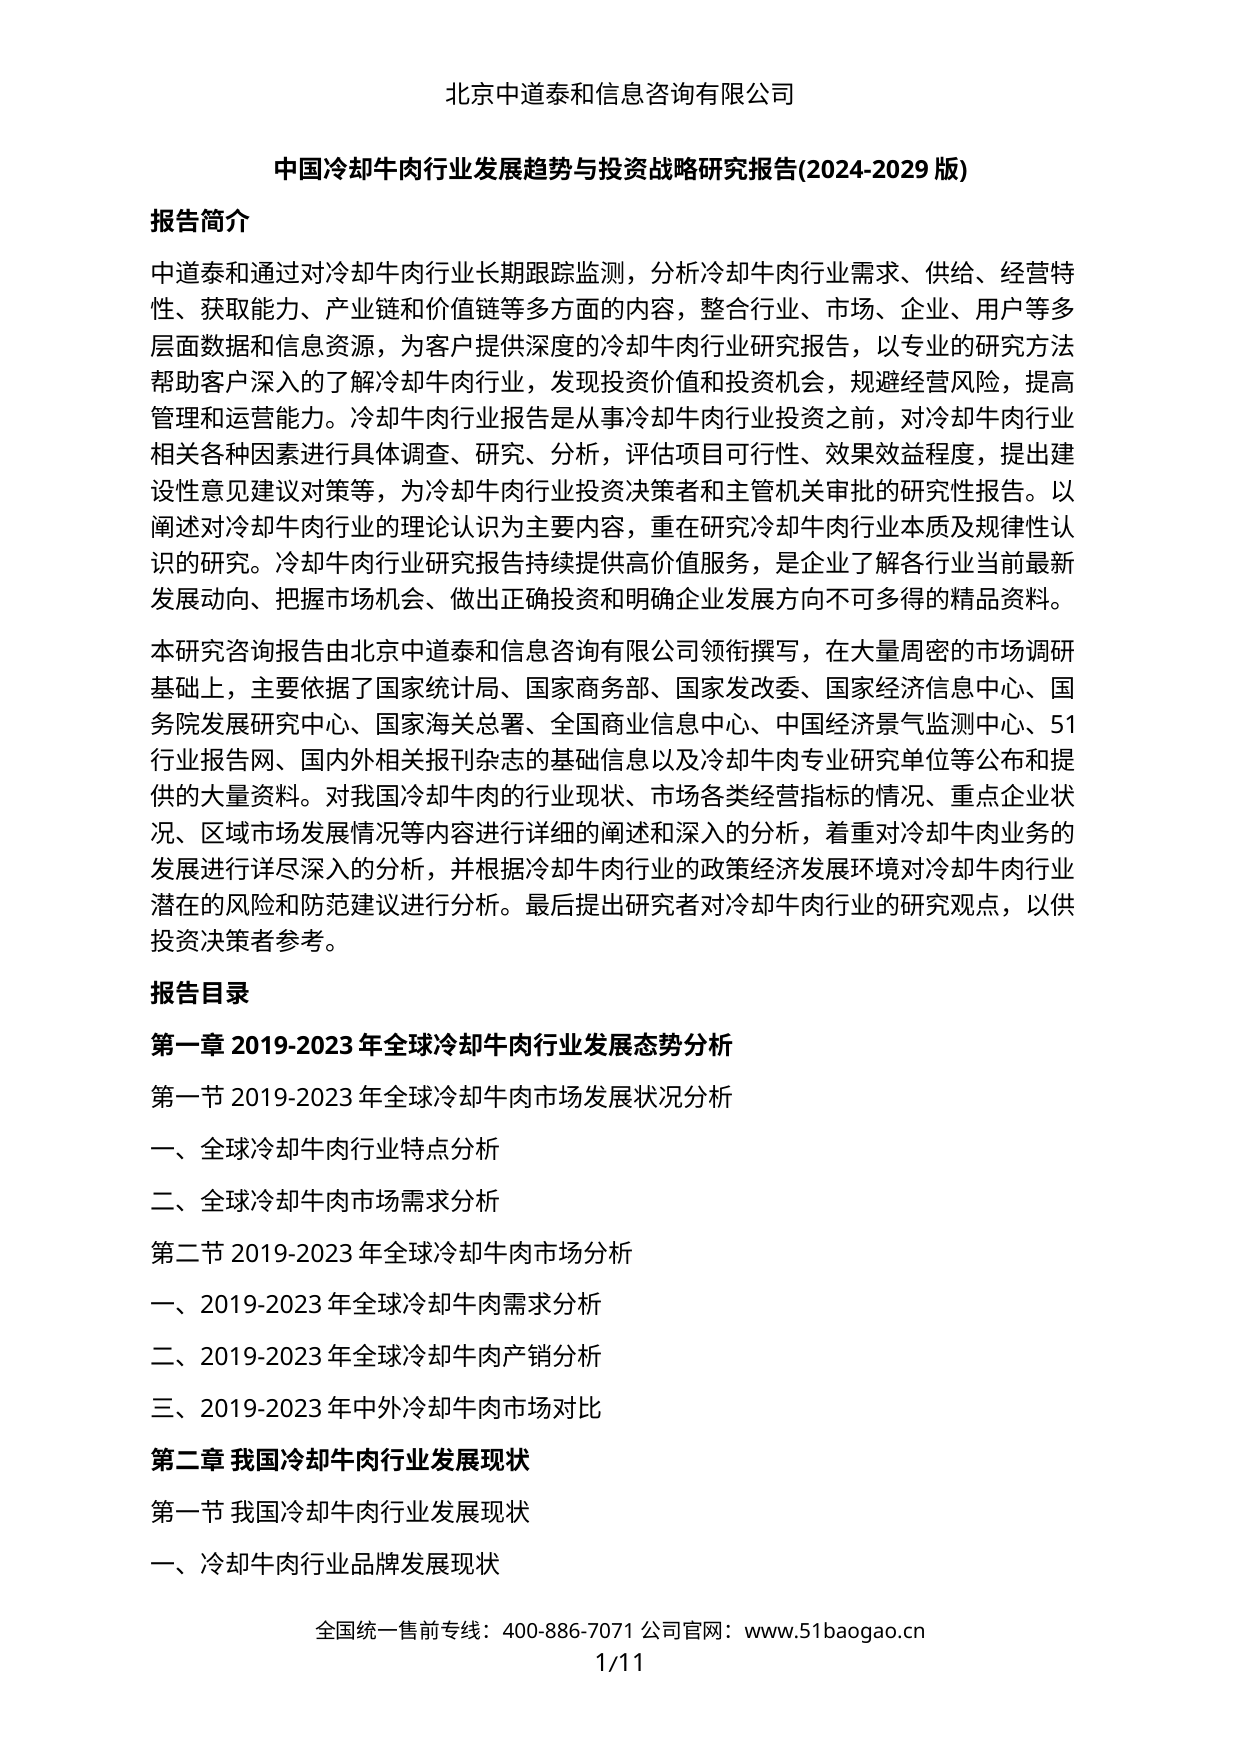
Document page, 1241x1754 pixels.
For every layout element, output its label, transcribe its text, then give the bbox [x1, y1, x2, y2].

text 一、冷却牛肉行业品牌发展现状 [150, 1544, 1090, 1581]
text 第一节 2019-2023年全球冷却牛肉市场发展状况分析 [150, 1077, 1090, 1114]
text 第一节 我国冷却牛肉行业发展现状 [150, 1492, 1090, 1529]
text 本研究咨询报告由北京中道泰和信息咨询有限公司领衔撰写，在大量周密的市场调研基础上，主要依据了国家统计局、国家商务部、国家发改委、国家经济信息中心、国务院发展研究中心、国家海关总署、全国商业信息中心、中国经济景气监测中心、51行业报告网、国内外相关报刊杂志的基础信息以及冷却牛肉专业研究单位等公布和提供的大量资料。对我国冷却牛肉的行业现状、市场各类经营指标的情况、重点企业状况、区域市场发展情况等内容进行详细的阐述和深入的分析，着重对冷却牛肉业务的发展进行详尽深入的分析，并根据冷却牛肉行业的政策经济发展环境对冷却牛肉行业潜在的风险和防范建议进行分析。最后提出研究者对冷却牛肉行业的研究观点，以供投资决策者参考。 [150, 632, 1090, 958]
text 二、2019-2023年全球冷却牛肉产销分析 [150, 1337, 1090, 1373]
text 报告目录 [150, 974, 1090, 1010]
text 第二章 我国冷却牛肉行业发展现状 [150, 1441, 1090, 1477]
text 一、2019-2023年全球冷却牛肉需求分析 [150, 1285, 1090, 1321]
text 三、2019-2023年中外冷却牛肉市场对比 [150, 1389, 1090, 1425]
text 中国冷却牛肉行业发展趋势与投资战略研究报告(2024-2029版) [150, 150, 1090, 186]
text 第一章 2019-2023年全球冷却牛肉行业发展态势分析 [150, 1026, 1090, 1062]
text 二、全球冷却牛肉市场需求分析 [150, 1181, 1090, 1217]
text 第二节 2019-2023年全球冷却牛肉市场分析 [150, 1233, 1090, 1269]
text 中道泰和通过对冷却牛肉行业长期跟踪监测，分析冷却牛肉行业需求、供给、经营特性、获取能力、产业链和价值链等多方面的内容，整合行业、市场、企业、用户等多层面数据和信息资源，为客户提供深度的冷却牛肉行业研究报告，以专业的研究方法帮助客户深入的了解冷却牛肉行业，发现投资价值和投资机会，规避经营风险，提高管理和运营能力。冷却牛肉行业报告是从事冷却牛肉行业投资之前，对冷却牛肉行业相关各种因素进行具体调查、研究、分析，评估项目可行性、效果效益程度，提出建设性意见建议对策等，为冷却牛肉行业投资决策者和主管机关审批的研究性报告。以阐述对冷却牛肉行业的理论认识为主要内容，重在研究冷却牛肉行业本质及规律性认识的研究。冷却牛肉行业研究报告持续提供高价值服务，是企业了解各行业当前最新发展动向、把握市场机会、做出正确投资和明确企业发展方向不可多得的精品资料。 [150, 254, 1090, 616]
text 一、全球冷却牛肉行业特点分析 [150, 1129, 1090, 1166]
text 报告简介 [150, 202, 1090, 238]
